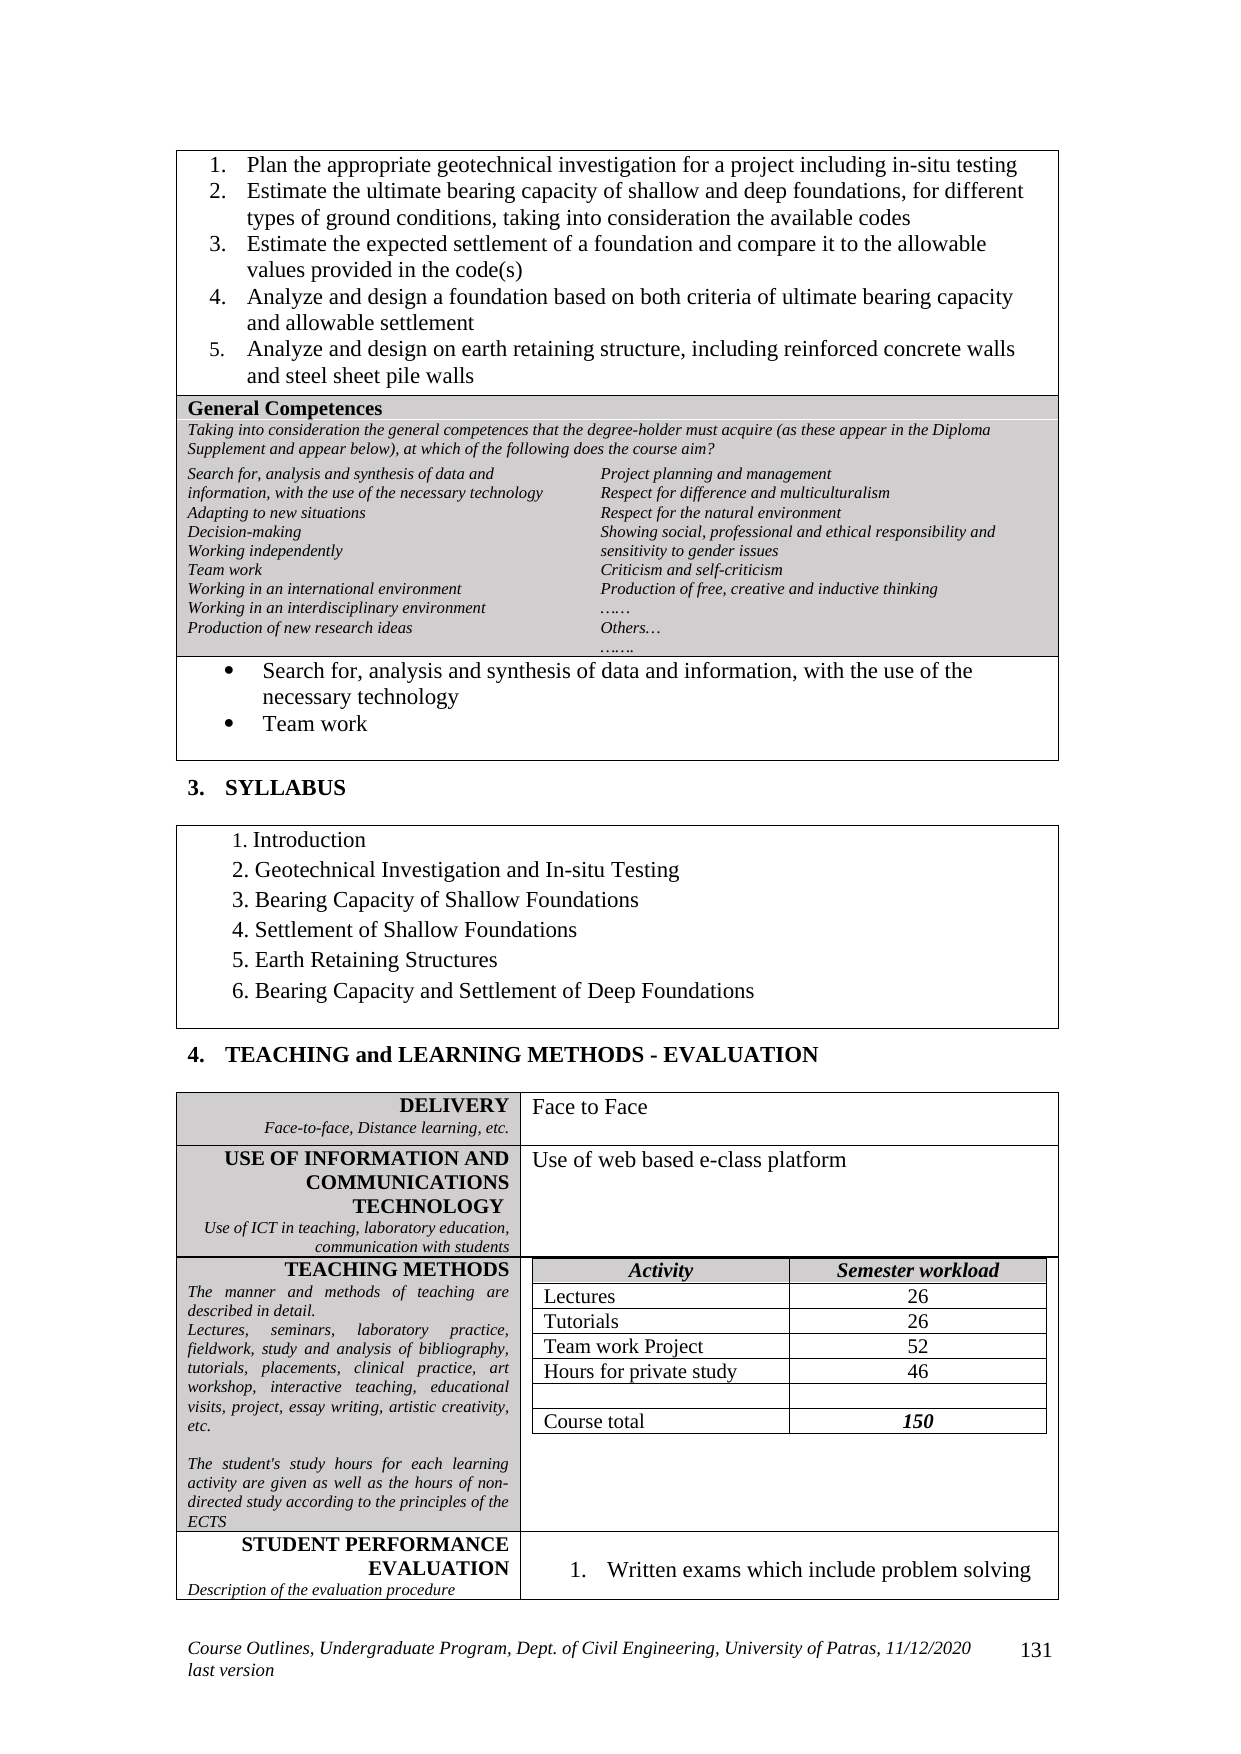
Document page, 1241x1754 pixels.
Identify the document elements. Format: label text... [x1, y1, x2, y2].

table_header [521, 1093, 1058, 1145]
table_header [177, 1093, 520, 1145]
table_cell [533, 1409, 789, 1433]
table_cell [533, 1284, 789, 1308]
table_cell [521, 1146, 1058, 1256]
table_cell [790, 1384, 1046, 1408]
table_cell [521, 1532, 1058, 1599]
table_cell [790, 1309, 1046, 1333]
list TEACHING and LEARNING METHODS - EVALUATION [187, 1041, 1053, 1068]
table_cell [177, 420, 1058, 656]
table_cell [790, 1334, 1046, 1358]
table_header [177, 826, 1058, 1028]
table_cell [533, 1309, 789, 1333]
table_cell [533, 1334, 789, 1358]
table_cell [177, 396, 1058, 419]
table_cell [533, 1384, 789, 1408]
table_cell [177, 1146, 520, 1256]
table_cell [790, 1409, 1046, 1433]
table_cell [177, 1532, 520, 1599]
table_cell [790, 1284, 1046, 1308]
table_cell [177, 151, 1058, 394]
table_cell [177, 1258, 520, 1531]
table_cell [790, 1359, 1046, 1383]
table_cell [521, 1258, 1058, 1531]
list SYLLABUS [187, 773, 1053, 800]
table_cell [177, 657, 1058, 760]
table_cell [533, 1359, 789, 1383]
